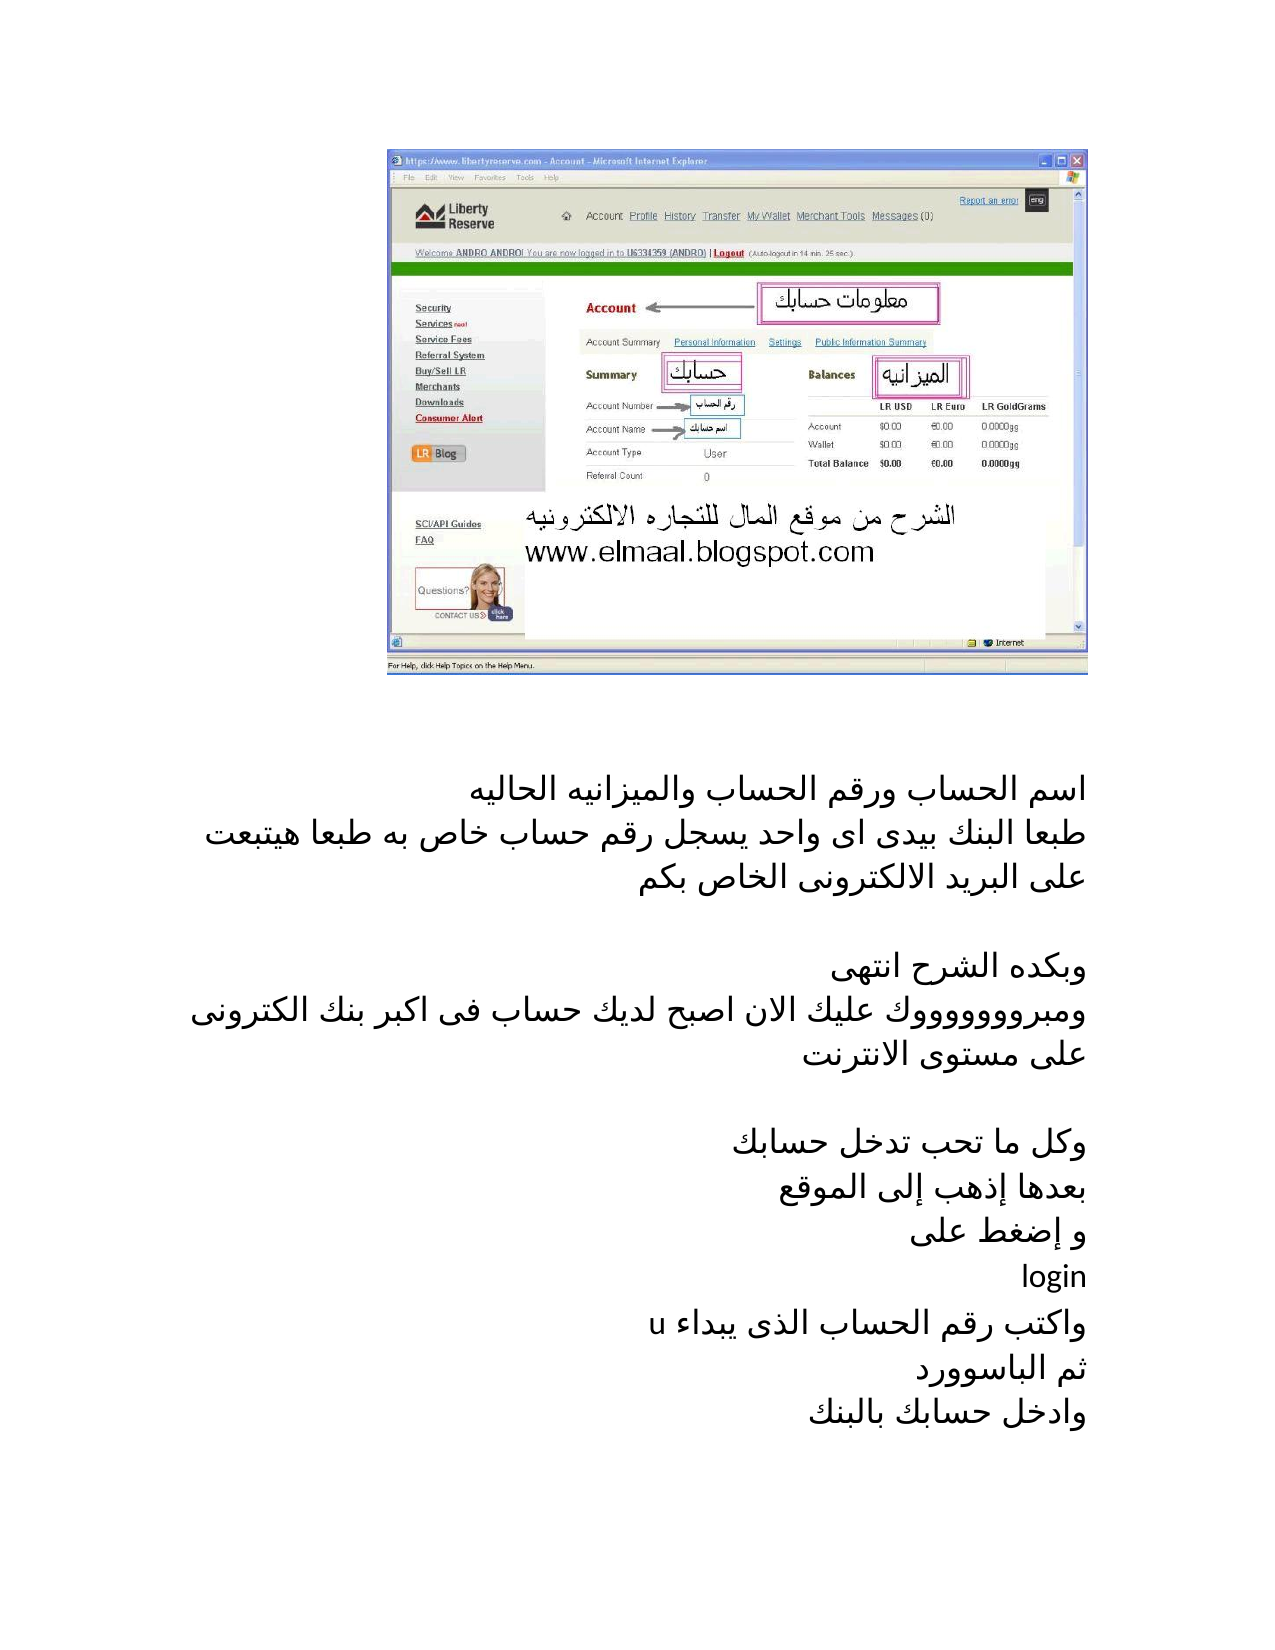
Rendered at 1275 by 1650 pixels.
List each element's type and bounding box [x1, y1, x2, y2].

text [187, 150, 1087, 1431]
picture [387, 149, 1088, 675]
